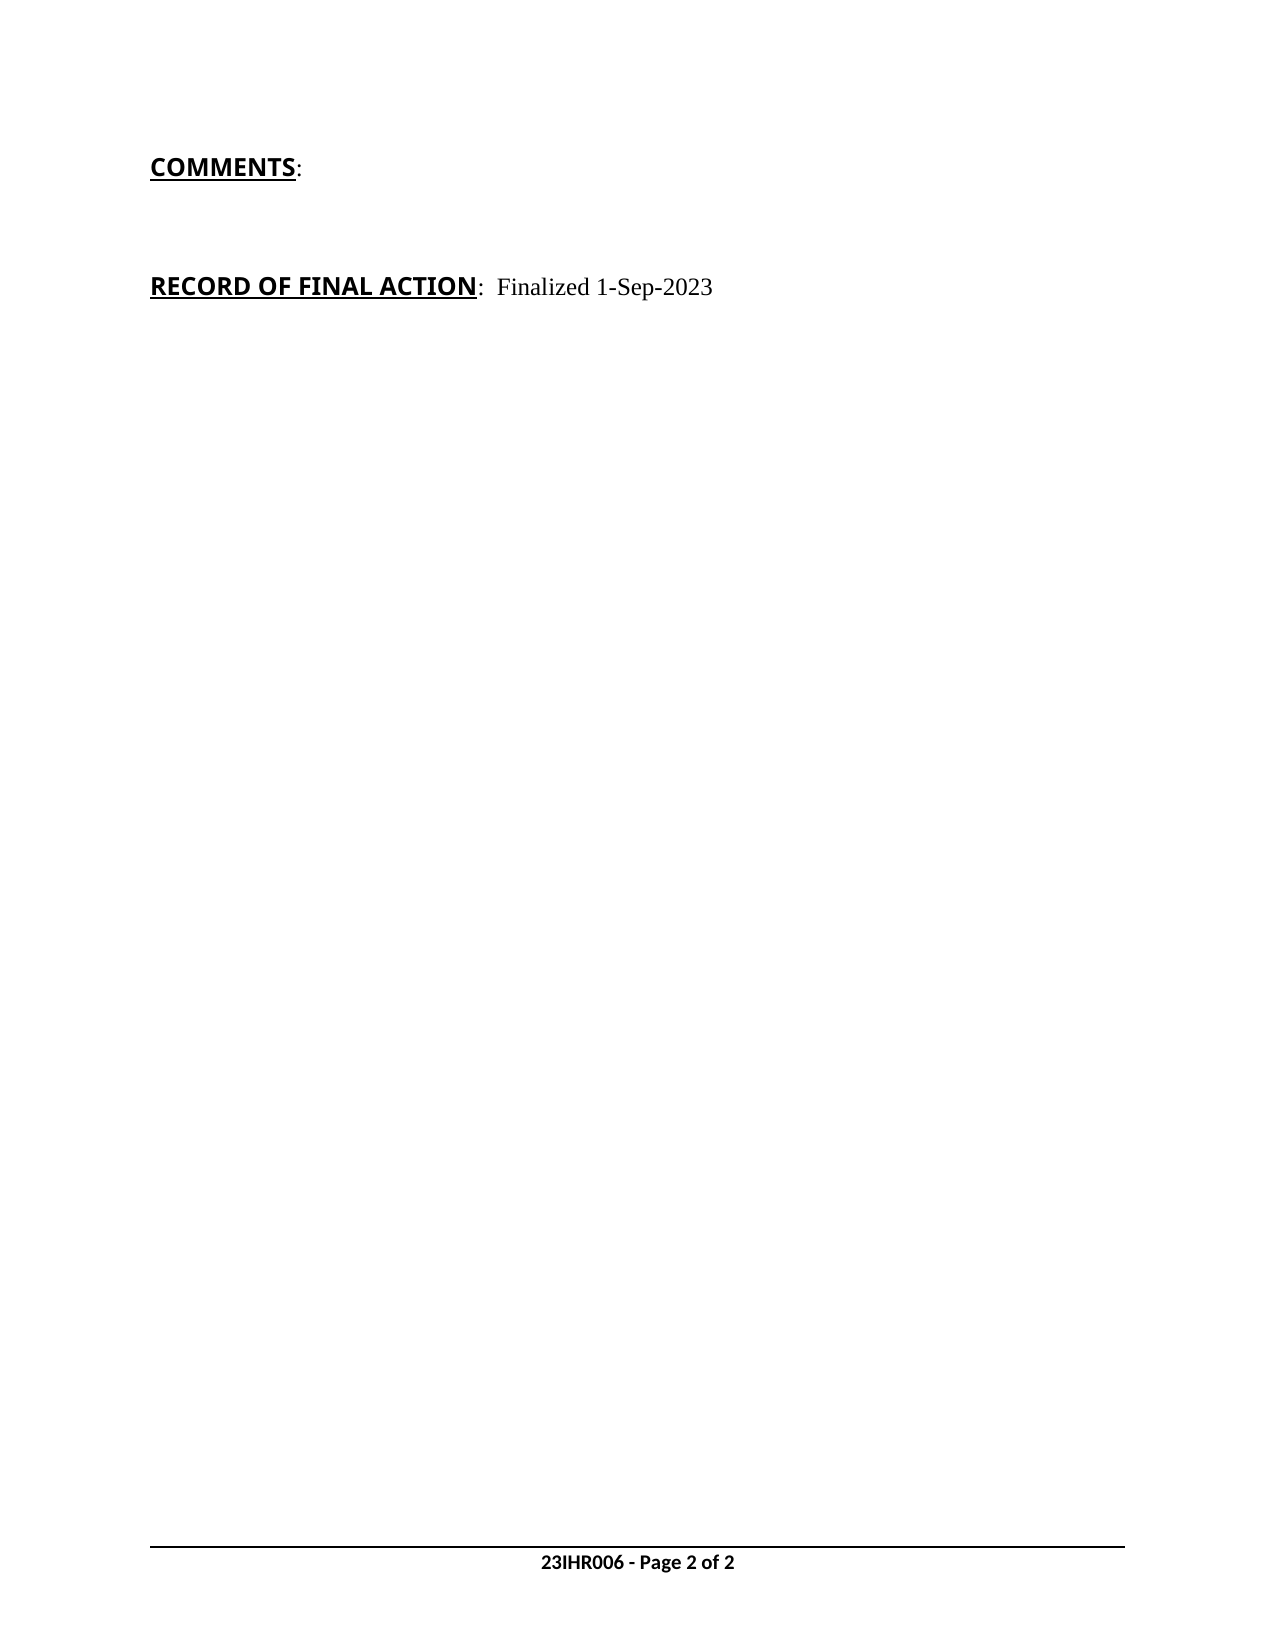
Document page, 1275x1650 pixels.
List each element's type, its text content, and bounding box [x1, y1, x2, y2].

text Record of Final Action: Finalized 1-Sep-2023 [150, 268, 1125, 302]
text Comments: [150, 150, 1125, 184]
